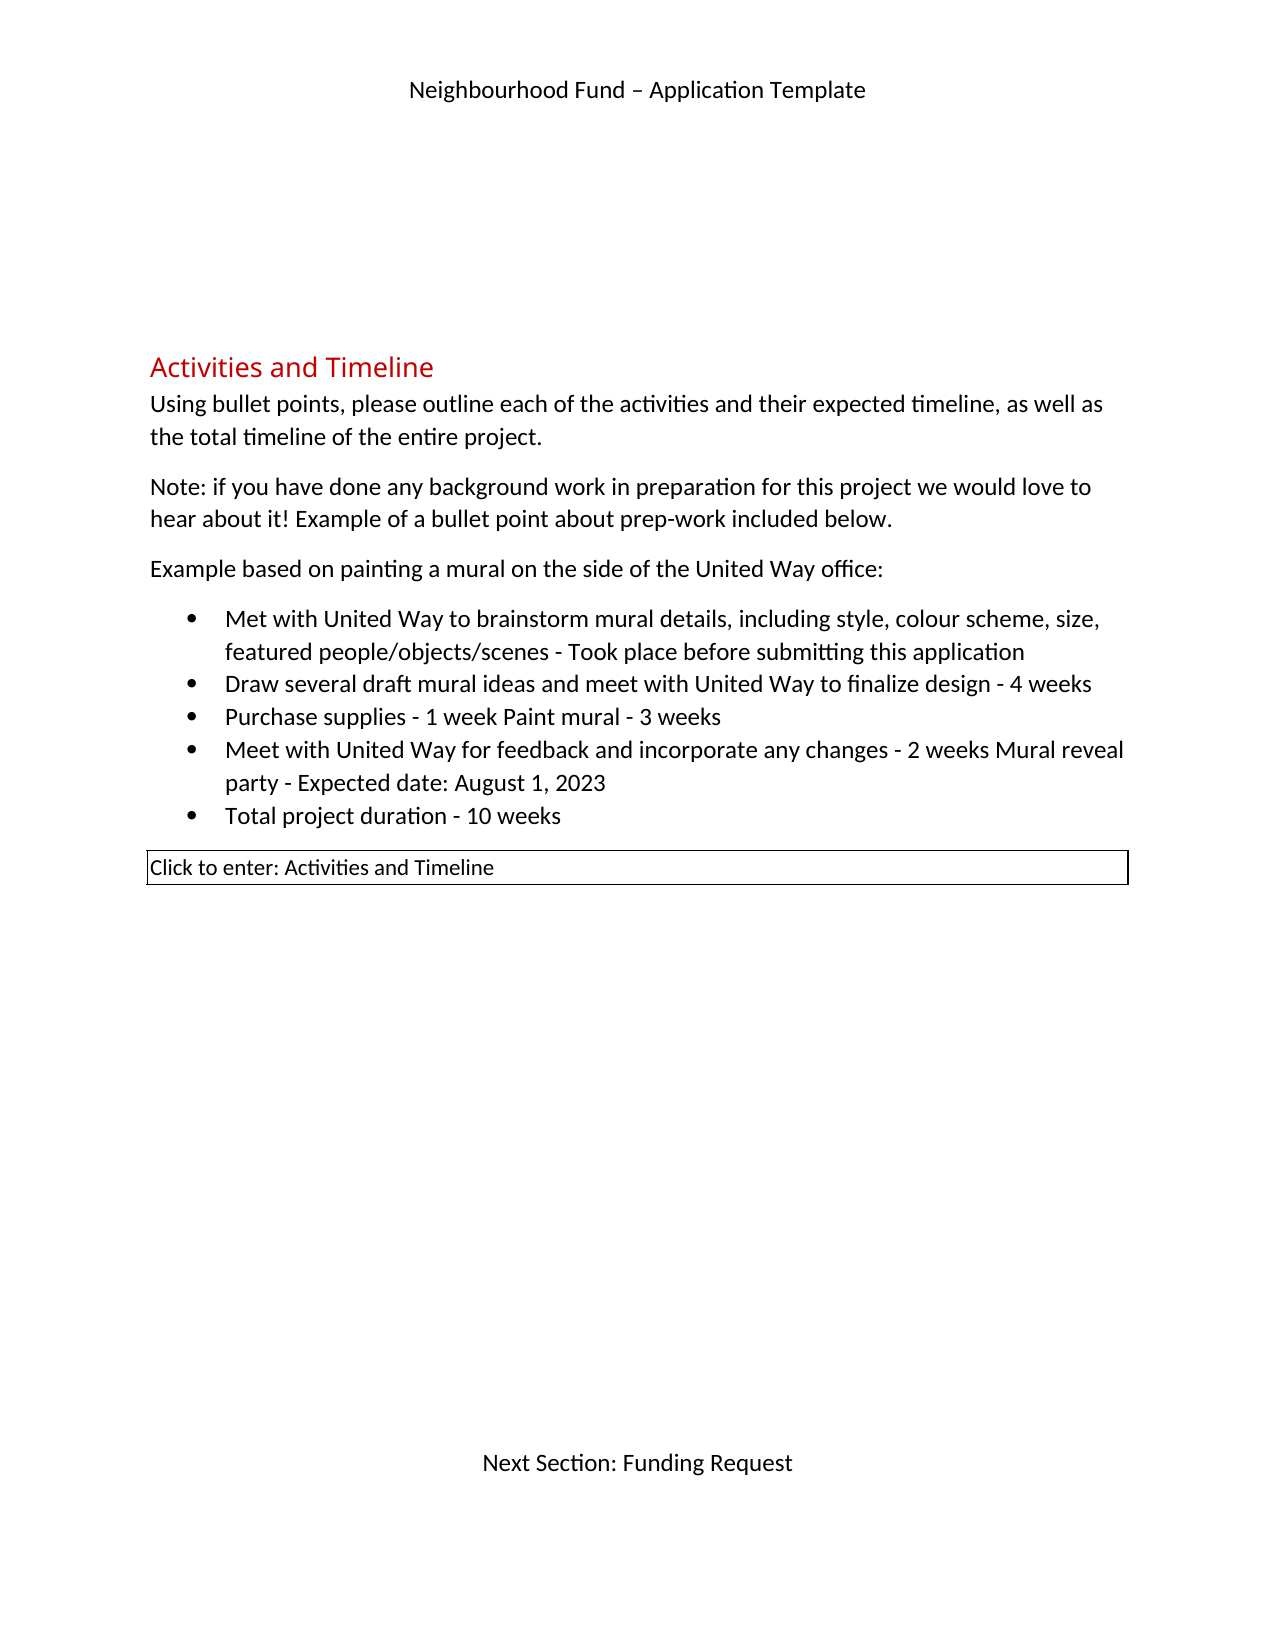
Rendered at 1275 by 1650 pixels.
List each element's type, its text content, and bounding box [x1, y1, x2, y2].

list Met with United Way to brainstorm mural details, including style, colour scheme, size, featured people/objects/scenes - Took place before submitting this application [187, 603, 1125, 666]
list Meet with United Way for feedback and incorporate any changes - 2 weeks Mural reveal party - Expected date: August 1, 2023 [187, 734, 1125, 798]
subtitle Activities and Timeline [150, 348, 1125, 385]
text Next Section: Funding Request [150, 1447, 1125, 1477]
list Draw several draft mural ideas and meet with United Way to finalize design - 4 weeks [187, 668, 1125, 699]
text Example based on painting a mural on the side of the United Way office: [150, 553, 1125, 584]
list Purchase supplies - 1 week Paint mural - 3 weeks [187, 701, 1125, 732]
text Note: if you have done any background work in preparation for this project we would love to hear about it! Example of a bullet point about prep-work included below. [150, 471, 1125, 534]
list Total project duration - 10 weeks [187, 800, 1125, 831]
text Using bullet points, please outline each of the activities and their expected timeline, as well as the total timeline of the entire project. [150, 388, 1125, 452]
